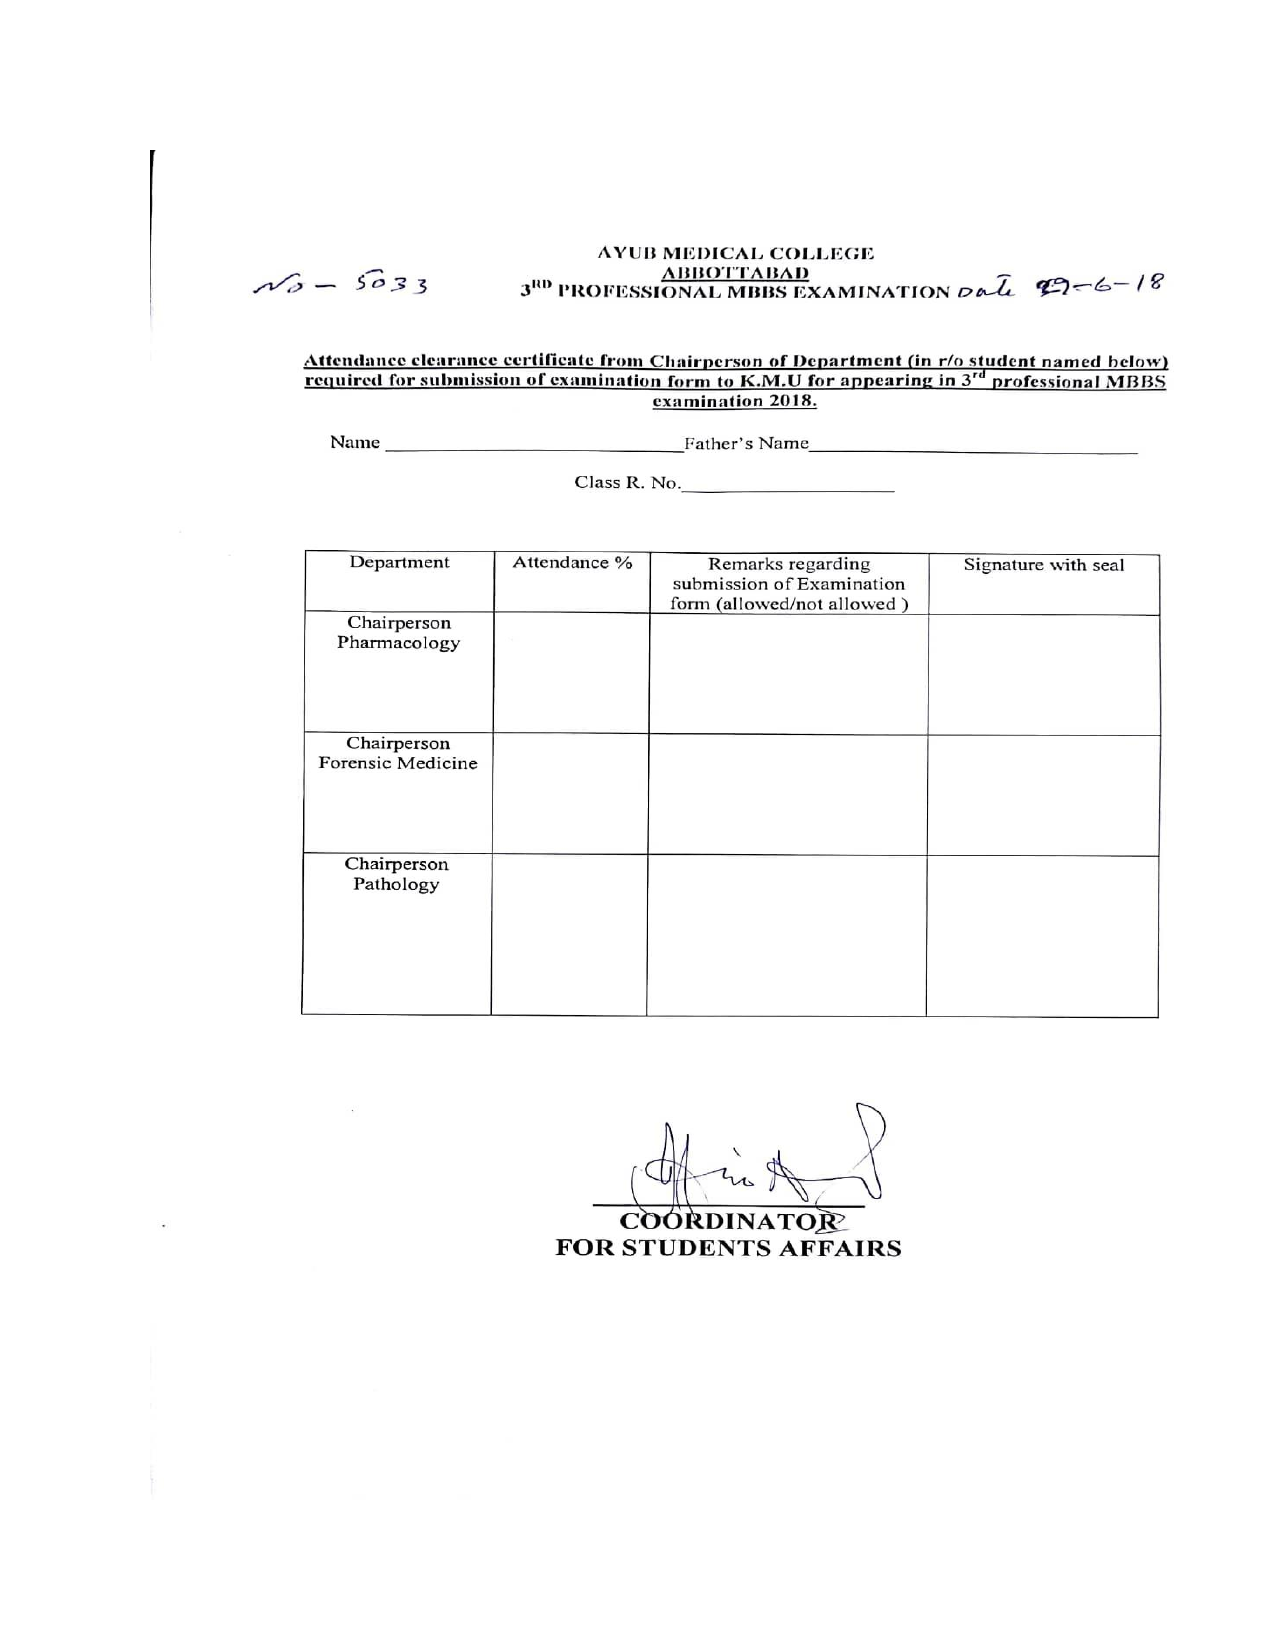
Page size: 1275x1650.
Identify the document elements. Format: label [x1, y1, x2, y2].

picture [150, 150, 1197, 1500]
